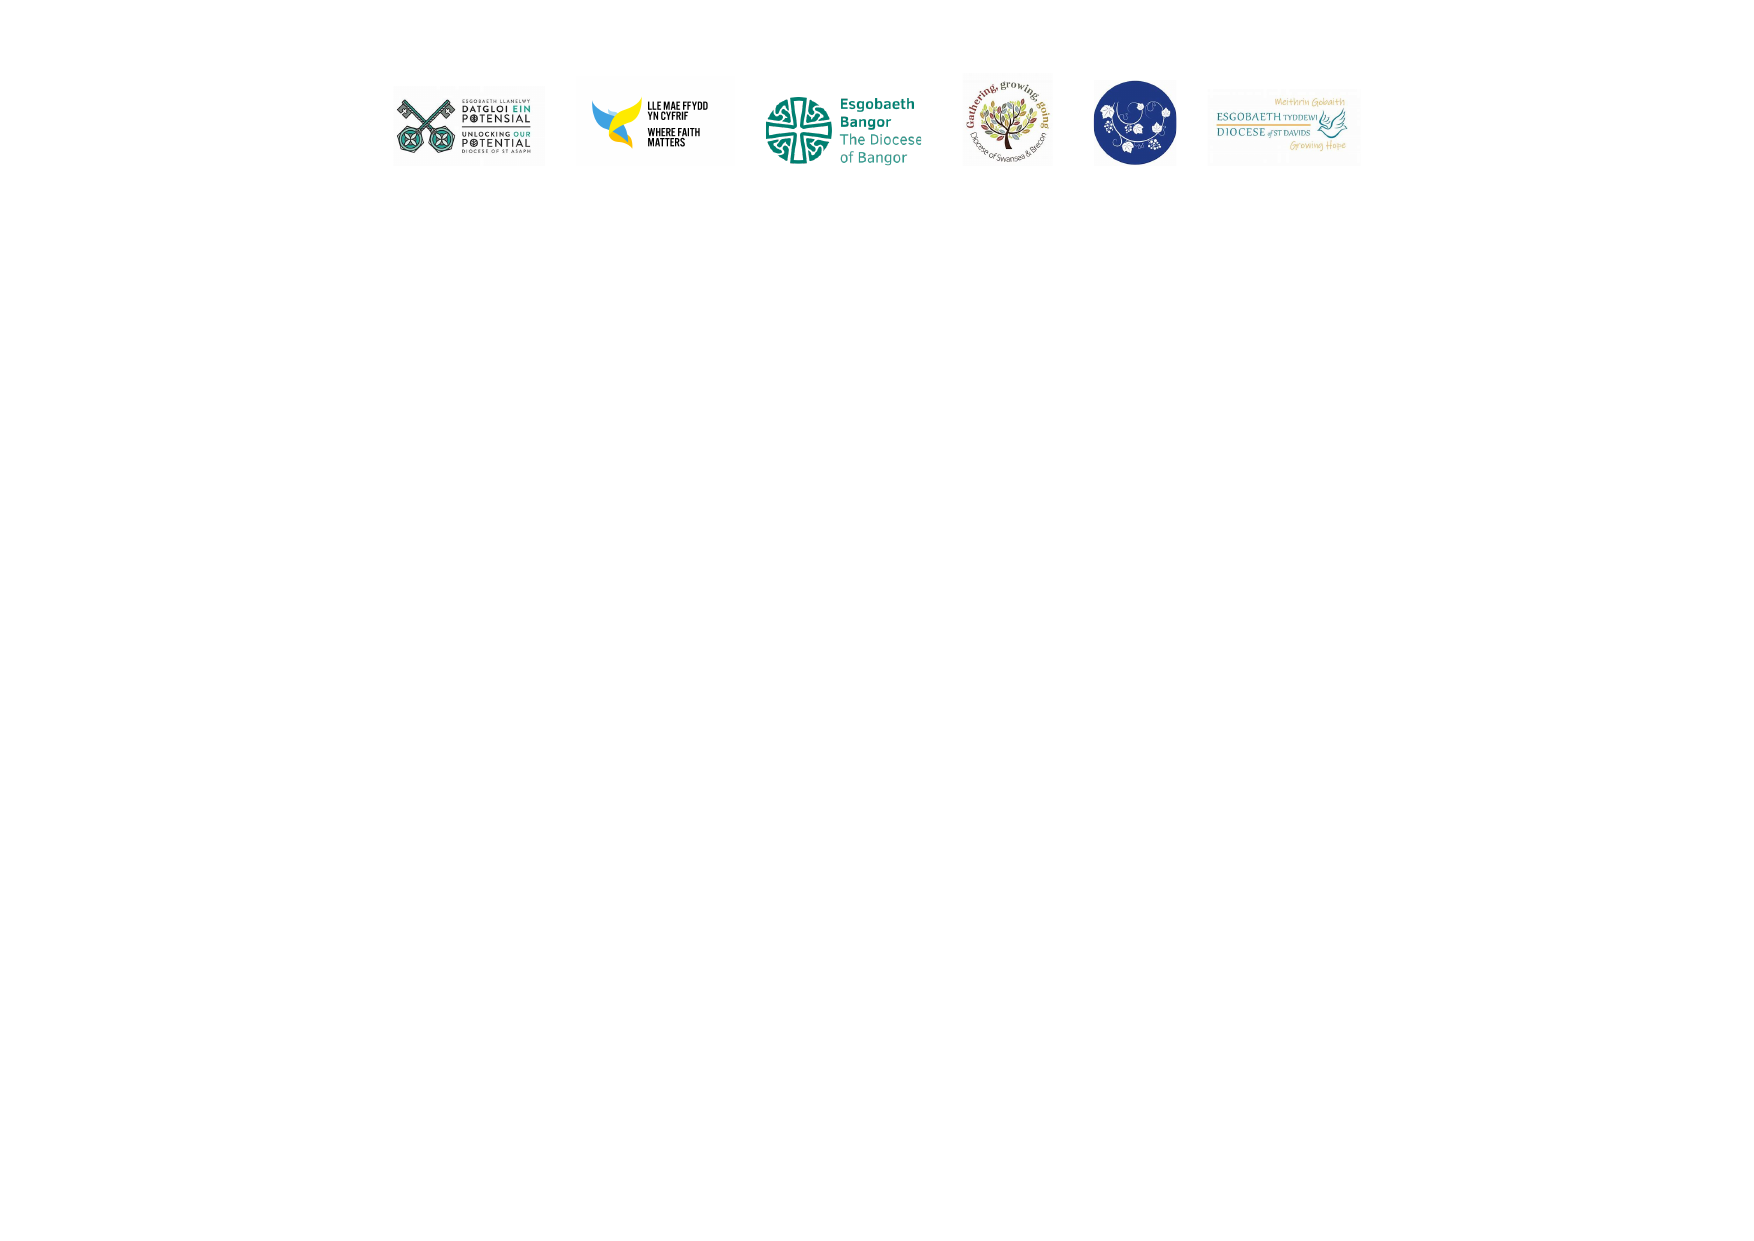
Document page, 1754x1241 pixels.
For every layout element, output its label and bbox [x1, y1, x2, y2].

picture [393, 86, 546, 166]
picture [1207, 89, 1361, 166]
picture [962, 73, 1053, 166]
picture [576, 76, 735, 166]
picture [1093, 80, 1177, 166]
picture [766, 97, 922, 166]
